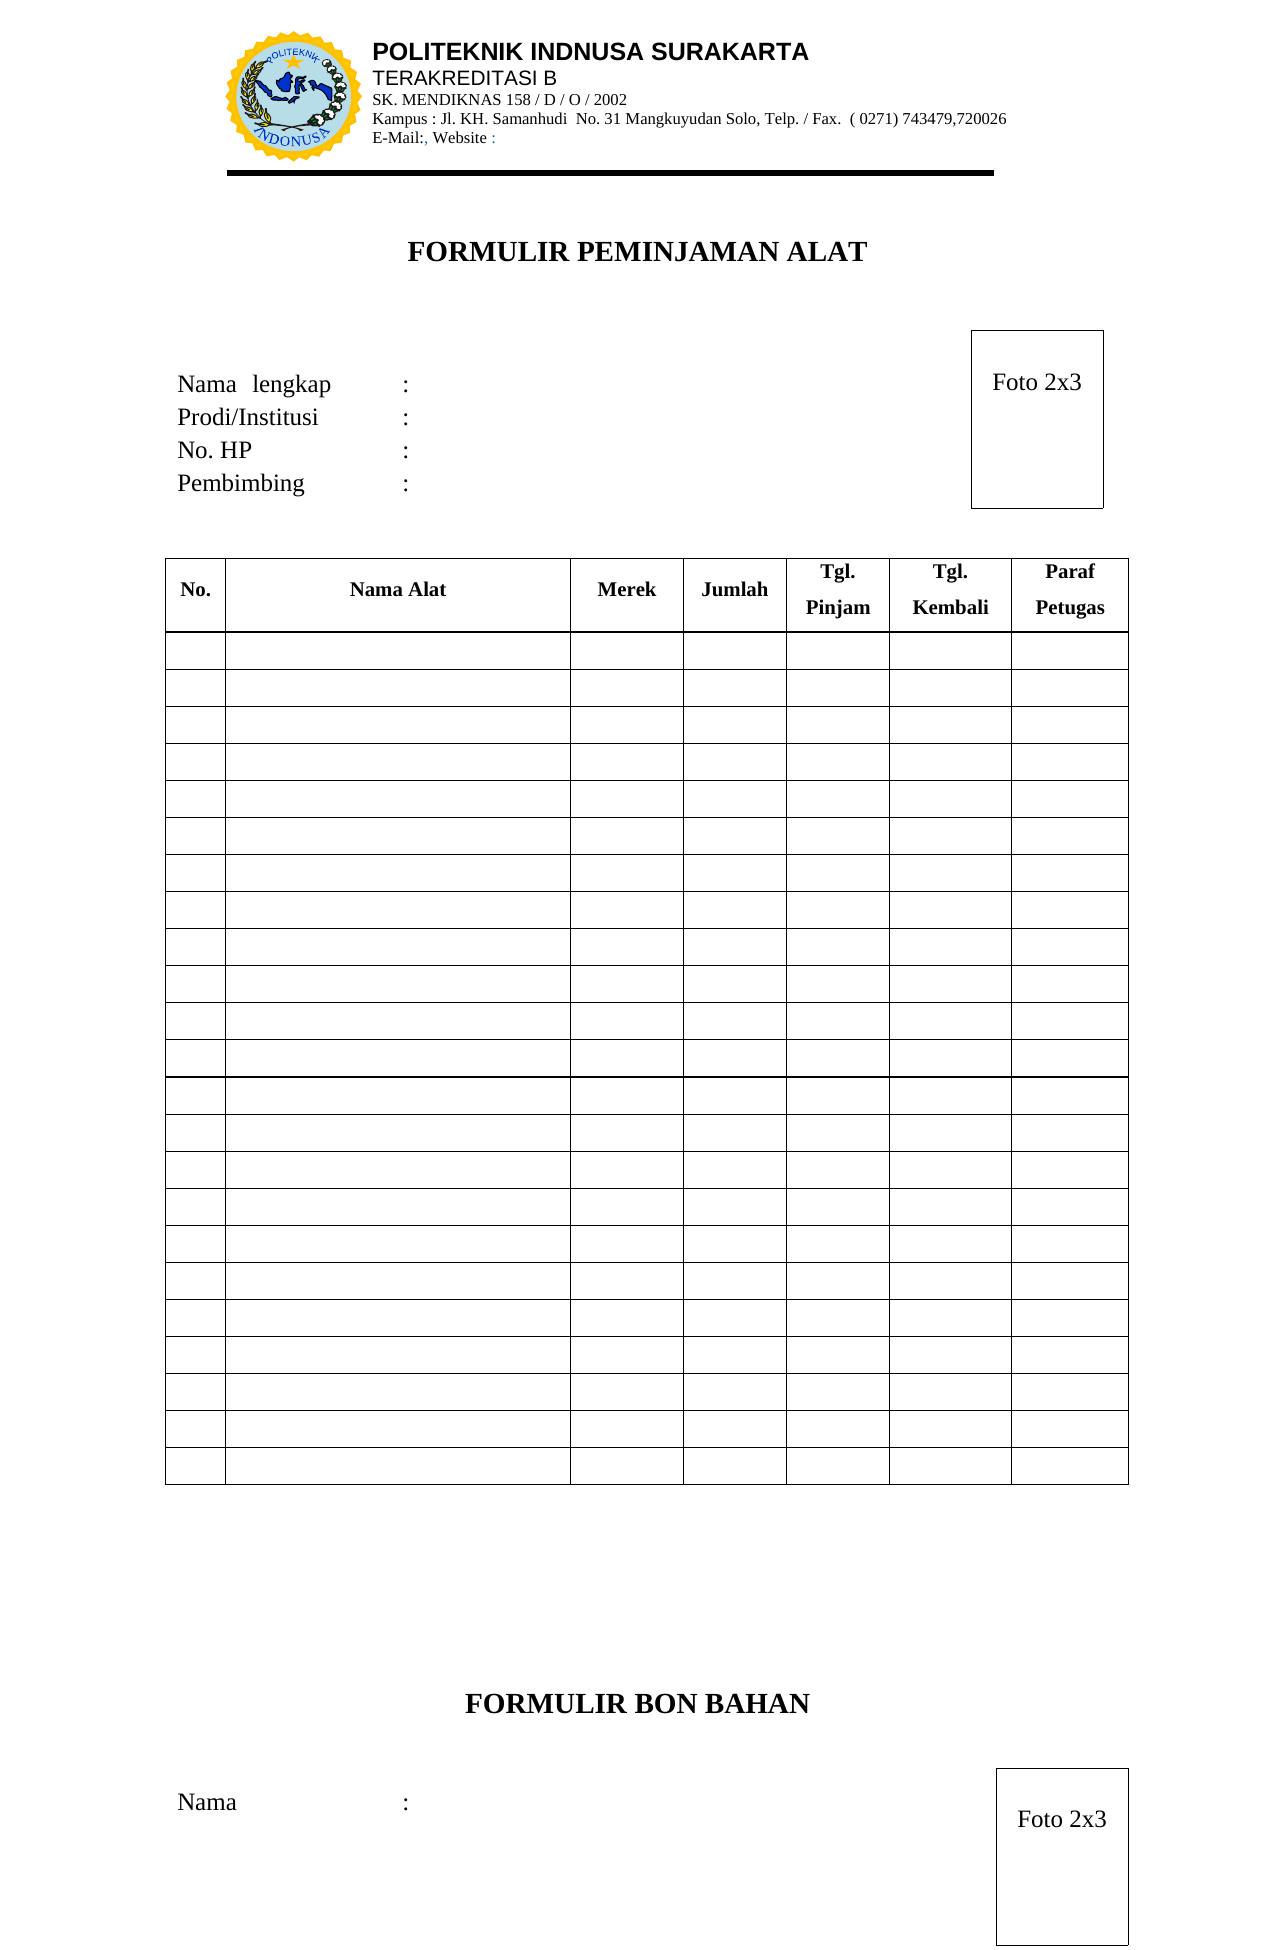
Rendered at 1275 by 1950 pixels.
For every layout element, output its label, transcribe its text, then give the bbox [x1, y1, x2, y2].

table_cell [226, 670, 570, 706]
table_cell [166, 855, 225, 891]
table_cell [890, 670, 1011, 706]
table_cell [890, 1003, 1011, 1039]
table_cell [787, 818, 889, 854]
table_cell [890, 707, 1011, 743]
table_cell [166, 929, 225, 965]
table_cell [890, 633, 1011, 668]
table_cell [787, 781, 889, 817]
table_cell [166, 1300, 225, 1336]
table_cell [571, 1226, 683, 1262]
table_cell [890, 744, 1011, 780]
table_cell [166, 818, 225, 854]
table_cell [571, 966, 683, 1002]
table_cell [787, 929, 889, 965]
table_cell [787, 633, 889, 668]
table_cell [226, 1337, 570, 1373]
table_cell [684, 1226, 786, 1262]
table_cell [571, 1189, 683, 1225]
table_cell [166, 1115, 225, 1151]
table_cell [1012, 1003, 1128, 1039]
table_cell [684, 1003, 786, 1039]
table_cell [571, 670, 683, 706]
table_cell [226, 929, 570, 965]
table_cell [684, 1374, 786, 1410]
table_cell [226, 1078, 570, 1113]
text No. HP : [177, 435, 971, 463]
table_cell [571, 633, 683, 668]
table_cell [1012, 966, 1128, 1002]
table_cell [571, 1078, 683, 1113]
table_cell [1012, 929, 1128, 965]
table_cell [166, 1152, 225, 1188]
text Prodi/Institusi : [177, 402, 971, 430]
table_cell [1012, 744, 1128, 780]
table_cell [684, 633, 786, 668]
table_cell [571, 744, 683, 780]
table_cell [684, 1411, 786, 1447]
table_cell [1012, 1115, 1128, 1151]
table_cell [890, 855, 1011, 891]
table_cell [787, 707, 889, 743]
text Pembimbing : [177, 468, 971, 496]
text Nama lengkap : [177, 369, 971, 397]
table_cell [787, 1040, 889, 1076]
text FORMULIR BON BAHAN [177, 1687, 1098, 1720]
table_cell [166, 1448, 225, 1484]
table_cell [166, 744, 225, 780]
table_cell [226, 892, 570, 928]
table_cell [166, 1078, 225, 1113]
table_cell [571, 1003, 683, 1039]
table_cell [226, 1411, 570, 1447]
table_cell [1012, 1152, 1128, 1188]
table_cell [226, 707, 570, 743]
table_cell [571, 1263, 683, 1299]
table_cell [226, 744, 570, 780]
table_cell [684, 1152, 786, 1188]
table_cell [226, 855, 570, 891]
table_cell [1012, 1040, 1128, 1076]
table_cell [571, 781, 683, 817]
table_cell [226, 1448, 570, 1484]
table_cell [166, 1263, 225, 1299]
table_cell [571, 929, 683, 965]
table_cell [890, 1189, 1011, 1225]
table_cell [571, 855, 683, 891]
table_cell [226, 1115, 570, 1151]
table_cell [166, 1189, 225, 1225]
table_cell [1012, 781, 1128, 817]
table_cell [571, 1300, 683, 1336]
table_cell [890, 781, 1011, 817]
table_cell [787, 1078, 889, 1113]
table_cell [1012, 1300, 1128, 1336]
table_cell [890, 892, 1011, 928]
table_cell [684, 1189, 786, 1225]
table_cell [1012, 1374, 1128, 1410]
table_cell [787, 966, 889, 1002]
table_cell [787, 1374, 889, 1410]
table_cell [226, 1003, 570, 1039]
table_cell [890, 818, 1011, 854]
table_cell [787, 892, 889, 928]
table_cell [226, 1152, 570, 1188]
table_cell [684, 892, 786, 928]
table_cell [166, 966, 225, 1002]
table_cell [166, 1337, 225, 1373]
table_cell [166, 781, 225, 817]
table_header Tgl. Pinjam [787, 559, 889, 631]
table_cell [890, 929, 1011, 965]
table_cell [890, 1448, 1011, 1484]
table_cell [684, 929, 786, 965]
table_cell [890, 1337, 1011, 1373]
table_cell [684, 1078, 786, 1113]
table_cell [890, 1263, 1011, 1299]
table_cell [890, 966, 1011, 1002]
text Nama : [177, 1787, 996, 1816]
text FORMULIR PEMINJAMAN ALAT [177, 234, 1098, 268]
table_cell [226, 966, 570, 1002]
table_cell [166, 633, 225, 668]
table_cell [684, 1040, 786, 1076]
table_cell [890, 1152, 1011, 1188]
table_cell [226, 1300, 570, 1336]
table_cell [787, 1300, 889, 1336]
table_cell [684, 818, 786, 854]
table_cell [684, 670, 786, 706]
table_cell [1012, 1337, 1128, 1373]
table_cell [571, 1040, 683, 1076]
table_cell [890, 1226, 1011, 1262]
table_cell [787, 1152, 889, 1188]
table_header Jumlah [684, 559, 786, 631]
table_cell [571, 818, 683, 854]
table_cell [684, 1115, 786, 1151]
table_cell [684, 966, 786, 1002]
table_cell [166, 1040, 225, 1076]
table_cell [166, 1374, 225, 1410]
table_cell [890, 1040, 1011, 1076]
table_cell [787, 1003, 889, 1039]
table_cell [166, 1411, 225, 1447]
table_cell [1012, 1411, 1128, 1447]
table_cell [1012, 1189, 1128, 1225]
table_cell [166, 707, 225, 743]
table_cell [684, 744, 786, 780]
table_cell [571, 1115, 683, 1151]
table_cell [787, 1411, 889, 1447]
table_cell [787, 855, 889, 891]
table_cell [684, 855, 786, 891]
table_cell [890, 1374, 1011, 1410]
table_cell [684, 781, 786, 817]
table_cell [684, 1300, 786, 1336]
table_cell [1012, 1263, 1128, 1299]
table_cell [166, 1003, 225, 1039]
table_cell [684, 1337, 786, 1373]
table_cell [787, 670, 889, 706]
table_cell [571, 1448, 683, 1484]
table_cell [890, 1411, 1011, 1447]
table_cell [226, 1263, 570, 1299]
table_cell [684, 1263, 786, 1299]
table_cell [226, 1226, 570, 1262]
table_cell [787, 1263, 889, 1299]
table_header No. [166, 559, 225, 631]
table_cell [226, 633, 570, 668]
table_cell [571, 1152, 683, 1188]
table_cell [226, 1189, 570, 1225]
table_cell [571, 1337, 683, 1373]
table_cell [226, 1374, 570, 1410]
table_cell [1012, 1078, 1128, 1113]
table_cell [1012, 1226, 1128, 1262]
table_cell [1012, 670, 1128, 706]
table_cell [1012, 892, 1128, 928]
table_cell [1012, 818, 1128, 854]
table_cell [890, 1078, 1011, 1113]
table_cell [226, 781, 570, 817]
table_cell [571, 707, 683, 743]
table_cell [787, 1337, 889, 1373]
table_header Paraf Petugas [1012, 559, 1128, 631]
table_cell [890, 1300, 1011, 1336]
table_header Tgl. Kembali [890, 559, 1011, 631]
table_cell [684, 707, 786, 743]
table_cell [226, 818, 570, 854]
table_cell [1012, 855, 1128, 891]
table_cell [166, 670, 225, 706]
table_cell [166, 1226, 225, 1262]
table_cell [787, 1226, 889, 1262]
table_cell [226, 1040, 570, 1076]
table_cell [1012, 633, 1128, 668]
table_cell [1012, 707, 1128, 743]
table_cell [787, 744, 889, 780]
table_header Nama Alat [226, 559, 570, 631]
table_cell [684, 1448, 786, 1484]
table_cell [890, 1115, 1011, 1151]
table_cell [571, 1374, 683, 1410]
table_cell [787, 1189, 889, 1225]
table_header Merek [571, 559, 683, 631]
table_cell [571, 1411, 683, 1447]
table_cell [1012, 1448, 1128, 1484]
table_cell [166, 892, 225, 928]
table_cell [787, 1448, 889, 1484]
table_cell [787, 1115, 889, 1151]
table_cell [571, 892, 683, 928]
